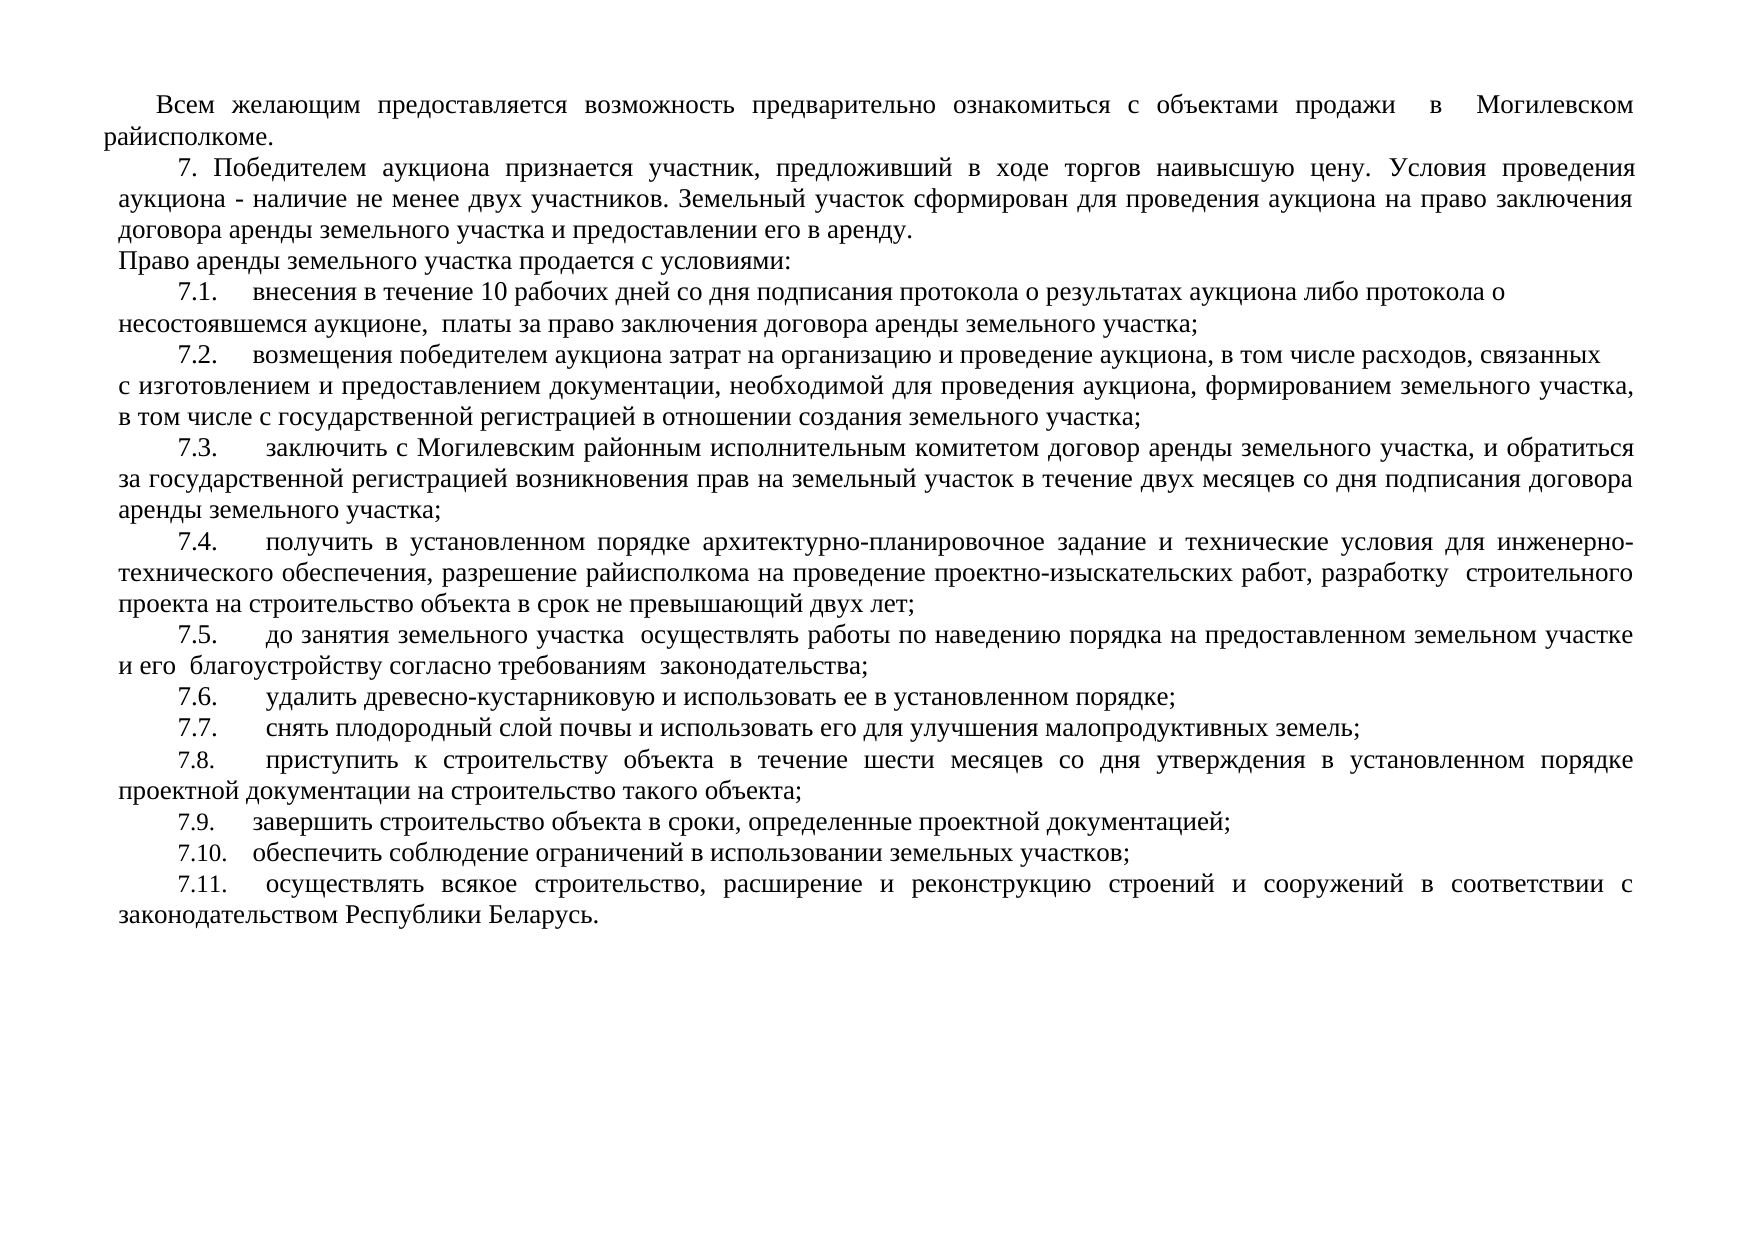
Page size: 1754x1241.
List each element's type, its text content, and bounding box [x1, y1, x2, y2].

list завершить строительство объекта в сроки, определенные проектной документацией; [177, 805, 1636, 836]
text несостоявшемся аукционе, платы за право заключения договора аренды земельного участка; [118, 307, 1636, 338]
text Право аренды земельного участка продается с условиями: [118, 244, 1636, 276]
list удалить древесно-кустарниковую и использовать ее в установленном порядке; [118, 680, 1636, 712]
text Всем желающим предоставляется возможность предварительно ознакомиться с объектами продажи в Могилевском райисполкоме. [103, 89, 1636, 151]
list внесения в течение 10 рабочих дней со дня подписания протокола о результатах аукциона либо протокола о [177, 276, 1636, 307]
text с изготовлением и предоставлением документации, необходимой для проведения аукциона, формированием земельного участка, в том числе с государственной регистрацией в отношении создания земельного участка; [118, 369, 1636, 431]
list осуществлять всякое строительство, расширение и реконструкцию строений и сооружений в соответствии с законодательством Республики Беларусь. [118, 867, 1636, 929]
list снять плодородный слой почвы и использовать его для улучшения малопродуктивных земель; [118, 712, 1636, 743]
list обеспечить соблюдение ограничений в использовании земельных участков; [177, 836, 1636, 867]
list заключить с Могилевским районным исполнительным комитетом договор аренды земельного участка, и обратиться за государственной регистрацией возникновения прав на земельный участок в течение двух месяцев со дня подписания договора аренды земельного участка; [118, 431, 1636, 525]
list получить в установленном порядке архитектурно-планировочное задание и технические условия для инженерно-технического обеспечения, разрешение райисполкома на проведение проектно-изыскательских работ, разработку строительного проекта на строительство объекта в срок не превышающий двух лет; [118, 525, 1636, 618]
list приступить к строительству объекта в течение шести месяцев со дня утверждения в установленном порядке проектной документации на строительство такого объекта; [118, 743, 1636, 805]
list до занятия земельного участка осуществлять работы по наведению порядка на предоставленном земельном участке и его благоустройству согласно требованиям законодательства; [118, 618, 1636, 680]
text 7. Победителем аукциона признается участник, предложивший в ходе торгов наивысшую цену. Условия проведения аукциона - наличие не менее двух участников. Земельный участок сформирован для проведения аукциона на право заключения договора аренды земельного участка и предоставлении его в аренду. [118, 151, 1636, 244]
list возмещения победителем аукциона затрат на организацию и проведение аукциона, в том числе расходов, связанных [177, 338, 1636, 369]
